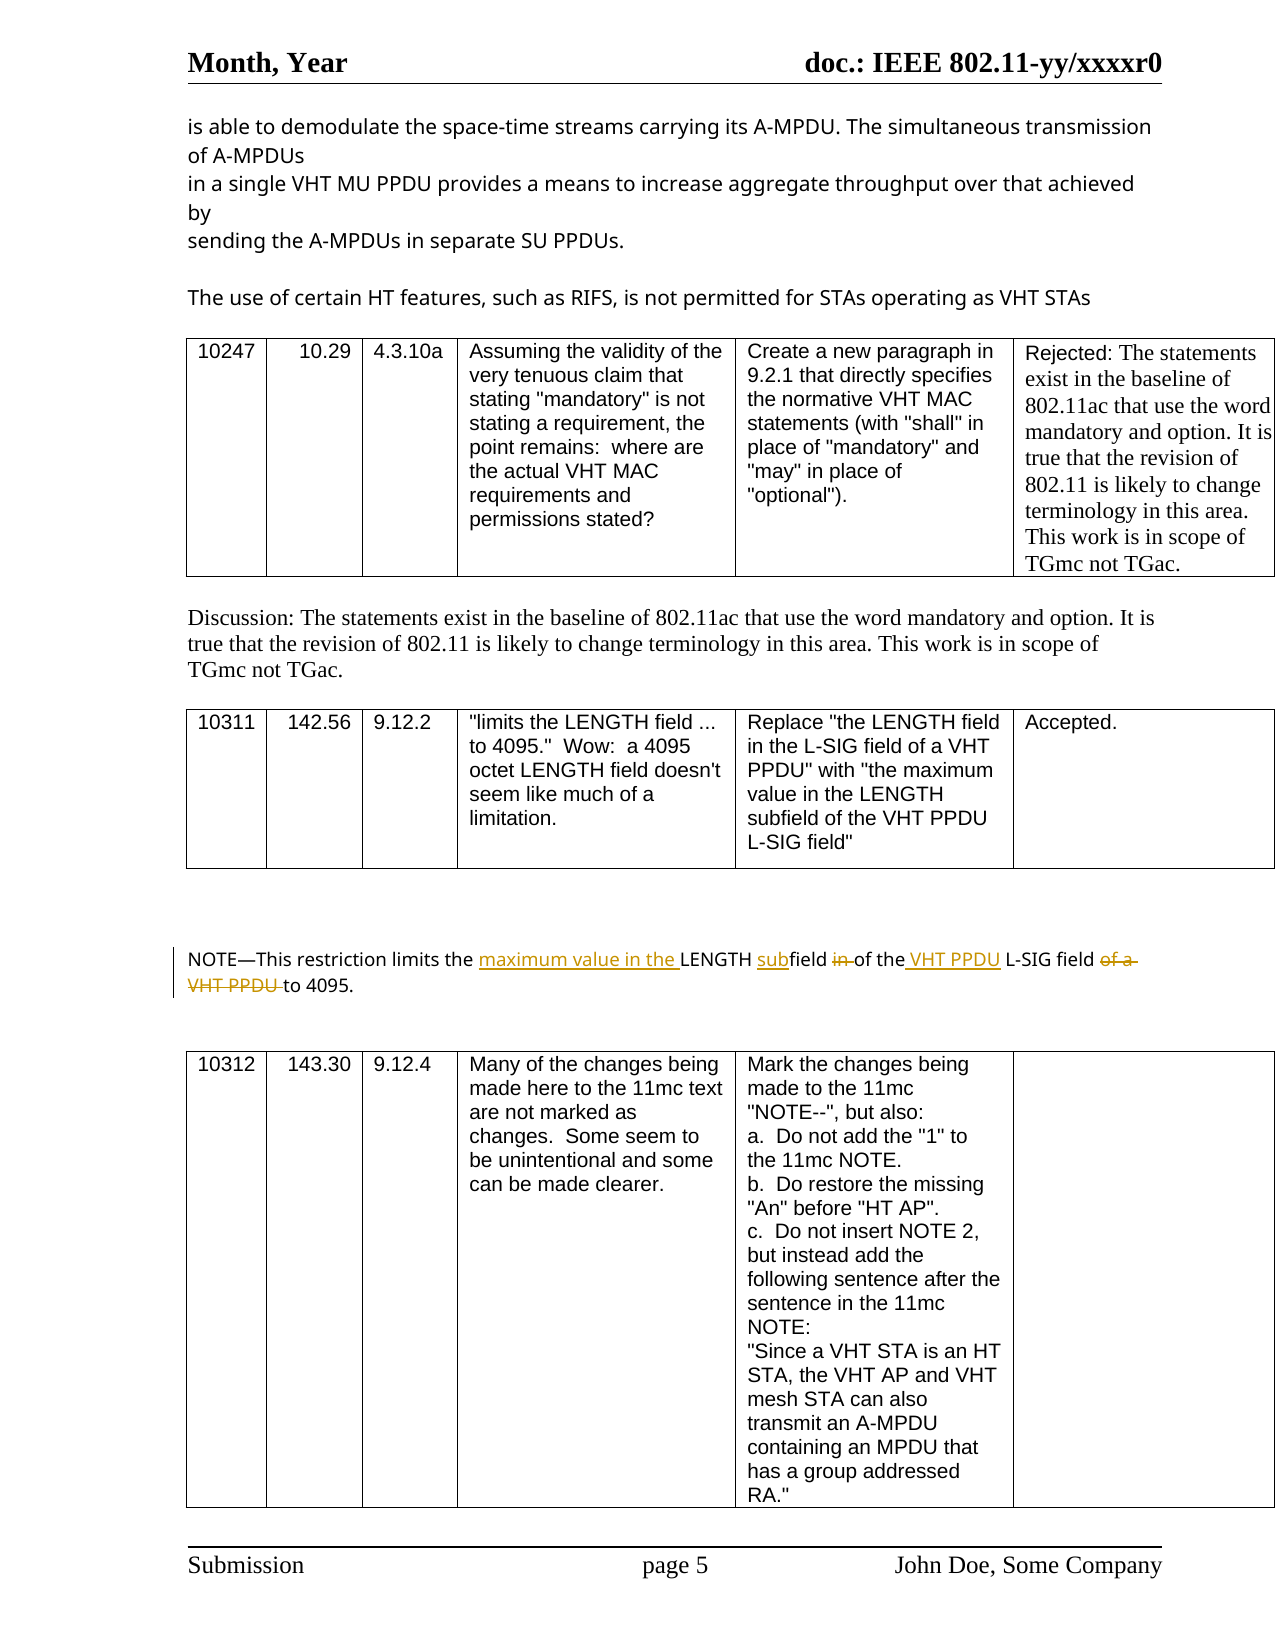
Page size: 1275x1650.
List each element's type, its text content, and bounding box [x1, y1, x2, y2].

table_header Accepted. [1014, 710, 1274, 868]
text is able to demodulate the space-time streams carrying its A-MPDU. The simultaneous transmission of A-MPDUs [187, 112, 1162, 169]
table_header Create a new paragraph in 9.2.1 that directly specifies the normative VHT MAC statements (with "shall" in place of "mandatory" and "may" in place of "optional"). [736, 339, 1013, 576]
table_header 143.30 [267, 1052, 362, 1507]
table_header 4.3.10a [363, 339, 457, 576]
table_header [1014, 1052, 1274, 1507]
table_header Mark the changes being made to the 11mc "NOTE--", but also: a. Do not add the "1" to the 11mc NOTE. b. Do restore the missing "An" before "HT AP". c. Do not insert NOTE 2, but instead add the following sentence after the sentence in the 11mc NOTE: "Since a VHT STA is an HT STA, the VHT AP and VHT mesh STA can also transmit an A-MPDU containing an MPDU that has a group addressed RA." [736, 1052, 1013, 1507]
text in a single VHT MU PPDU provides a means to increase aggregate throughput over that achieved by [187, 169, 1162, 226]
table_header "limits the LENGTH field ... to 4095." Wow: a 4095 octet LENGTH field doesn't seem like much of a limitation. [458, 710, 735, 868]
text NOTE—This restriction limits the LENGTH field of the L-SIG field to 4095. [187, 947, 1162, 998]
text The use of certain HT features, such as RIFS, is not permitted for STAs operating as VHT STAs [187, 283, 1162, 312]
table_header 10247 [187, 339, 266, 576]
table_header 10.29 [267, 339, 362, 576]
table_header 10311 [187, 710, 266, 868]
table_header Rejected: The statements exist in the baseline of 802.11ac that use the word mandatory and option. It is true that the revision of 802.11 is likely to change terminology in this area. This work is in scope of TGmc not TGac. [1014, 339, 1274, 576]
table_header Assuming the validity of the very tenuous claim that stating "mandatory" is not stating a requirement, the point remains: where are the actual VHT MAC requirements and permissions stated? [458, 339, 735, 576]
table_header Many of the changes being made here to the 11mc text are not marked as changes. Some seem to be unintentional and some can be made clearer. [458, 1052, 735, 1507]
table_header 9.12.2 [363, 710, 457, 868]
table_header Replace "the LENGTH field in the L-SIG field of a VHT PPDU" with "the maximum value in the LENGTH subfield of the VHT PPDU L-SIG field" [736, 710, 1013, 868]
text sending the A-MPDUs in separate SU PPDUs. [187, 226, 1162, 255]
table_header 10312 [187, 1052, 266, 1507]
table_header 142.56 [267, 710, 362, 868]
text Discussion: The statements exist in the baseline of 802.11ac that use the word mandatory and option. It is true that the revision of 802.11 is likely to change terminology in this area. This work is in scope of TGmc not TGac. [187, 603, 1162, 683]
table_header 9.12.4 [363, 1052, 457, 1507]
